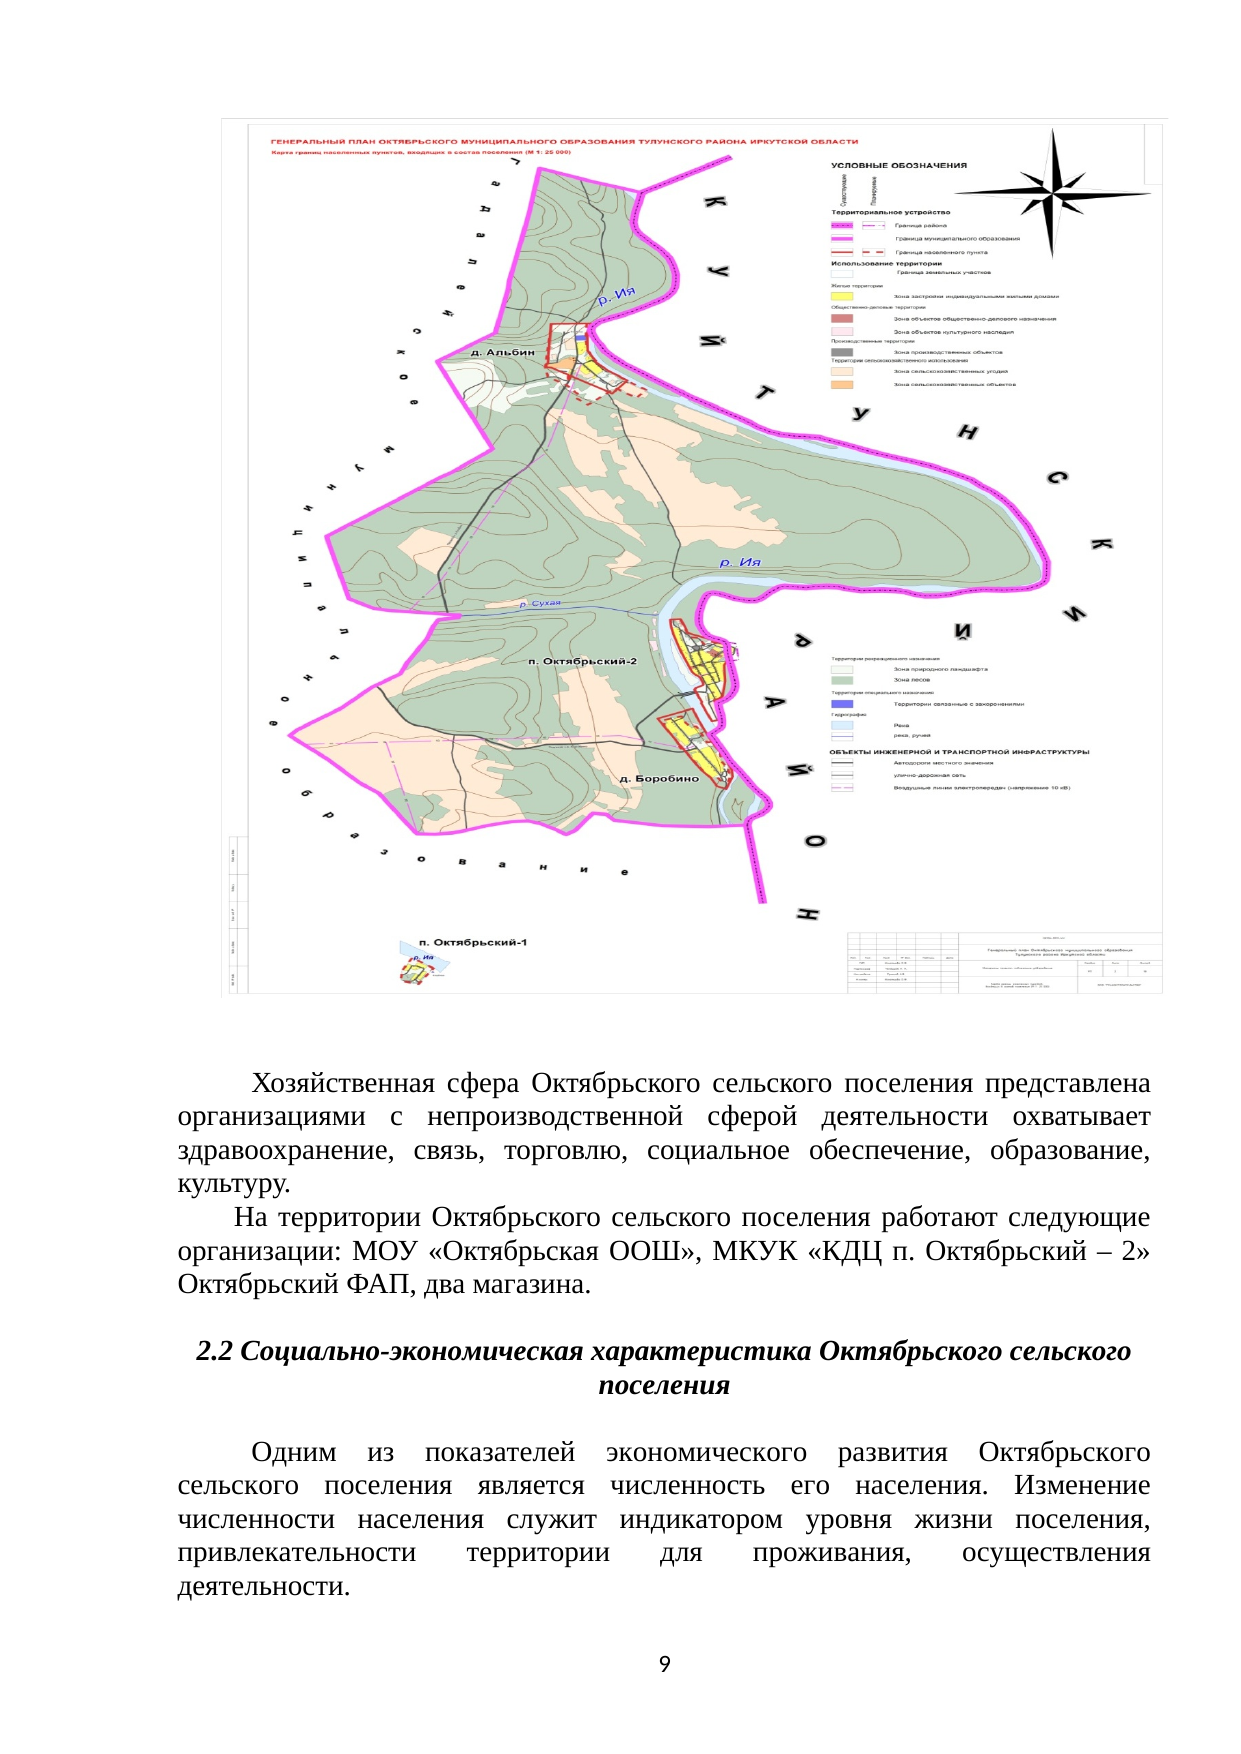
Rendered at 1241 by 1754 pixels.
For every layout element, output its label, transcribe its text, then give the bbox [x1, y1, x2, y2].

text 2.2 Социально-экономическая характеристика Октябрьского сельского поселения [177, 1333, 1152, 1400]
text Хозяйственная сфера Октябрьского сельского поселения представлена организациями с непроизводственной сферой деятельности охватывает здравоохранение, связь, торговлю, социальное обеспечение, образование, культуру. [177, 1065, 1152, 1199]
picture [221, 118, 1169, 998]
text Одним из показателей экономического развития Октябрьского сельского поселения является численность его населения. Изменение численности населения служит индикатором уровня жизни поселения, привлекательности территории для проживания, осуществления деятельности. [177, 1434, 1152, 1602]
text На территории Октябрьского сельского поселения работают следующие организации: МОУ «Октябрьская ООШ», МКУК «КДЦ п. Октябрьский – 2» Октябрьский ФАП, два магазина. [177, 1199, 1152, 1300]
